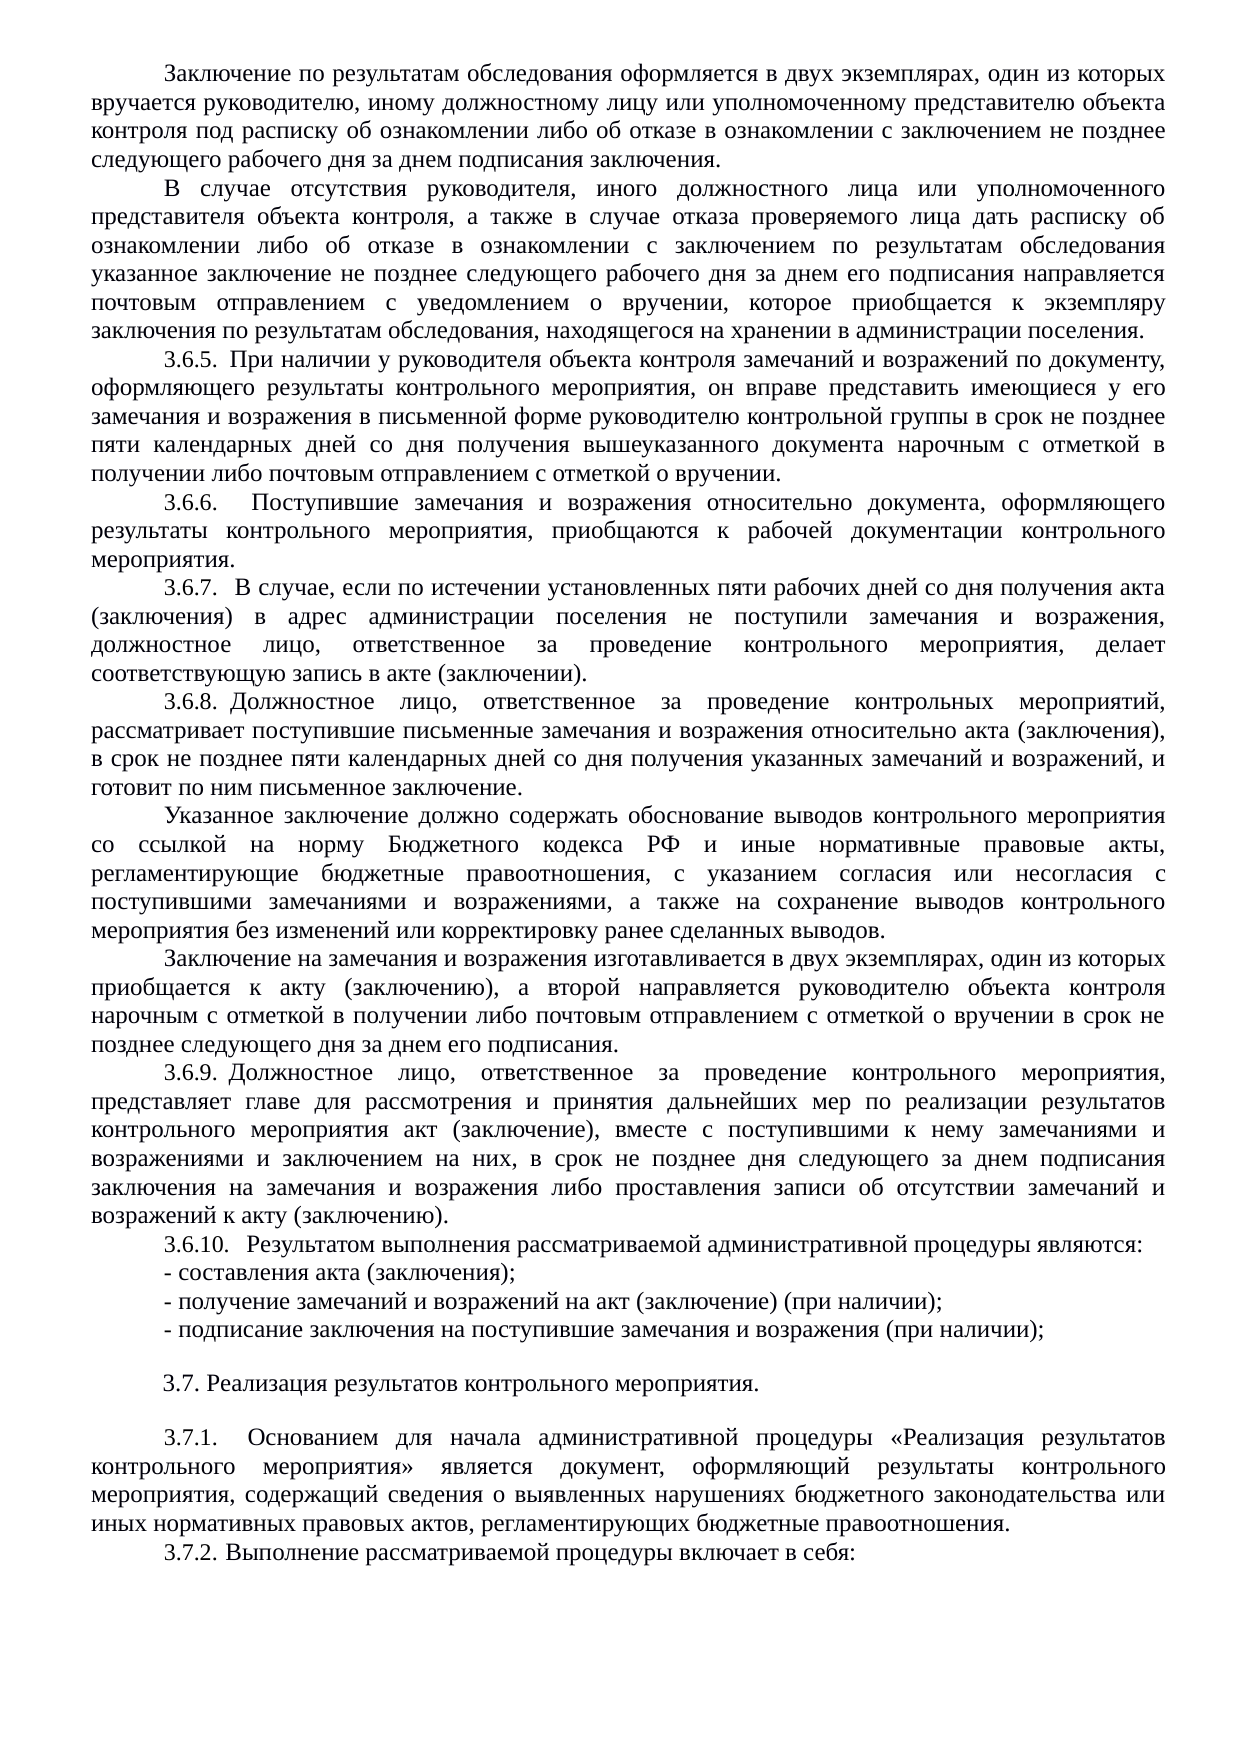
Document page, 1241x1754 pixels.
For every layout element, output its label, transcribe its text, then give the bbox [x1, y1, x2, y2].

list При наличии у руководителя объекта контроля замечаний и возражений по документу, оформляющего результаты контрольного мероприятия, он вправе представить имеющиеся у его замечания и возражения в письменной форме руководителю контрольной группы в срок не позднее пяти календарных дней со дня получения вышеуказанного документа нарочным с отметкой в получении либо почтовым отправлением с отметкой о вручении. [91, 344, 1167, 487]
list получение замечаний и возражений на акт (заключение) (при наличии); [91, 1286, 1167, 1315]
list подписание заключения на поступившие замечания и возражения (при наличии); [91, 1315, 1167, 1343]
list Основанием для начала административной процедуры «Реализация результатов контрольного мероприятия» является документ, оформляющий результаты контрольного мероприятия, содержащий сведения о выявленных нарушениях бюджетного законодательства или иных нормативных правовых актов, регламентирующих бюджетные правоотношения. [91, 1423, 1167, 1537]
list Должностное лицо, ответственное за проведение контрольных мероприятий, рассматривает поступившие письменные замечания и возражения относительно акта (заключения), в срок не позднее пяти календарных дней со дня получения указанных замечаний и возражений, и готовит по ним письменное заключение. [91, 687, 1167, 801]
text Заключение по результатам обследования оформляется в двух экземплярах, один из которых вручается руководителю, иному должностному лицу или уполномоченному представителю объекта контроля под расписку об ознакомлении либо об отказе в ознакомлении с заключением не позднее следующего рабочего дня за днем подписания заключения. [91, 59, 1167, 173]
list Результатом выполнения рассматриваемой административной процедуры являются: [91, 1229, 1167, 1258]
text В случае отсутствия руководителя, иного должностного лица или уполномоченного представителя объекта контроля, а также в случае отказа проверяемого лица дать расписку об ознакомлении либо об отказе в ознакомлении с заключением по результатам обследования указанное заключение не позднее следующего рабочего дня за днем его подписания направляется почтовым отправлением с уведомлением о вручении, которое приобщается к экземпляру заключения по результатам обследования, находящегося на хранении в администрации поселения. [91, 173, 1167, 344]
list В случае, если по истечении установленных пяти рабочих дней со дня получения акта (заключения) в адрес администрации поселения не поступили замечания и возражения, должностное лицо, ответственное за проведение контрольного мероприятия, делает соответствующую запись в акте (заключении). [91, 573, 1167, 687]
list составления акта (заключения); [91, 1258, 1167, 1286]
text 3.7. Реализация результатов контрольного мероприятия. [89, 1372, 1167, 1396]
list Выполнение рассматриваемой процедуры включает в себя: [91, 1537, 1167, 1566]
list Поступившие замечания и возражения относительно документа, оформляющего результаты контрольного мероприятия, приобщаются к рабочей документации контрольного мероприятия. [91, 487, 1167, 573]
text Заключение на замечания и возражения изготавливается в двух экземплярах, один из которых приобщается к акту (заключению), а второй направляется руководителю объекта контроля нарочным с отметкой в получении либо почтовым отправлением с отметкой о вручении в срок не позднее следующего дня за днем его подписания. [91, 944, 1167, 1058]
list Должностное лицо, ответственное за проведение контрольного мероприятия, представляет главе для рассмотрения и принятия дальнейших мер по реализации результатов контрольного мероприятия акт (заключение), вместе с поступившими к нему замечаниями и возражениями и заключением на них, в срок не позднее дня следующего за днем подписания заключения на замечания и возражения либо проставления записи об отсутствии замечаний и возражений к акту (заключению). [91, 1058, 1167, 1229]
text Указанное заключение должно содержать обоснование выводов контрольного мероприятия со ссылкой на норму Бюджетного кодекса РФ и иные нормативные правовые акты, регламентирующие бюджетные правоотношения, с указанием согласия или несогласия с поступившими замечаниями и возражениями, а также на сохранение выводов контрольного мероприятия без изменений или корректировку ранее сделанных выводов. [91, 801, 1167, 944]
